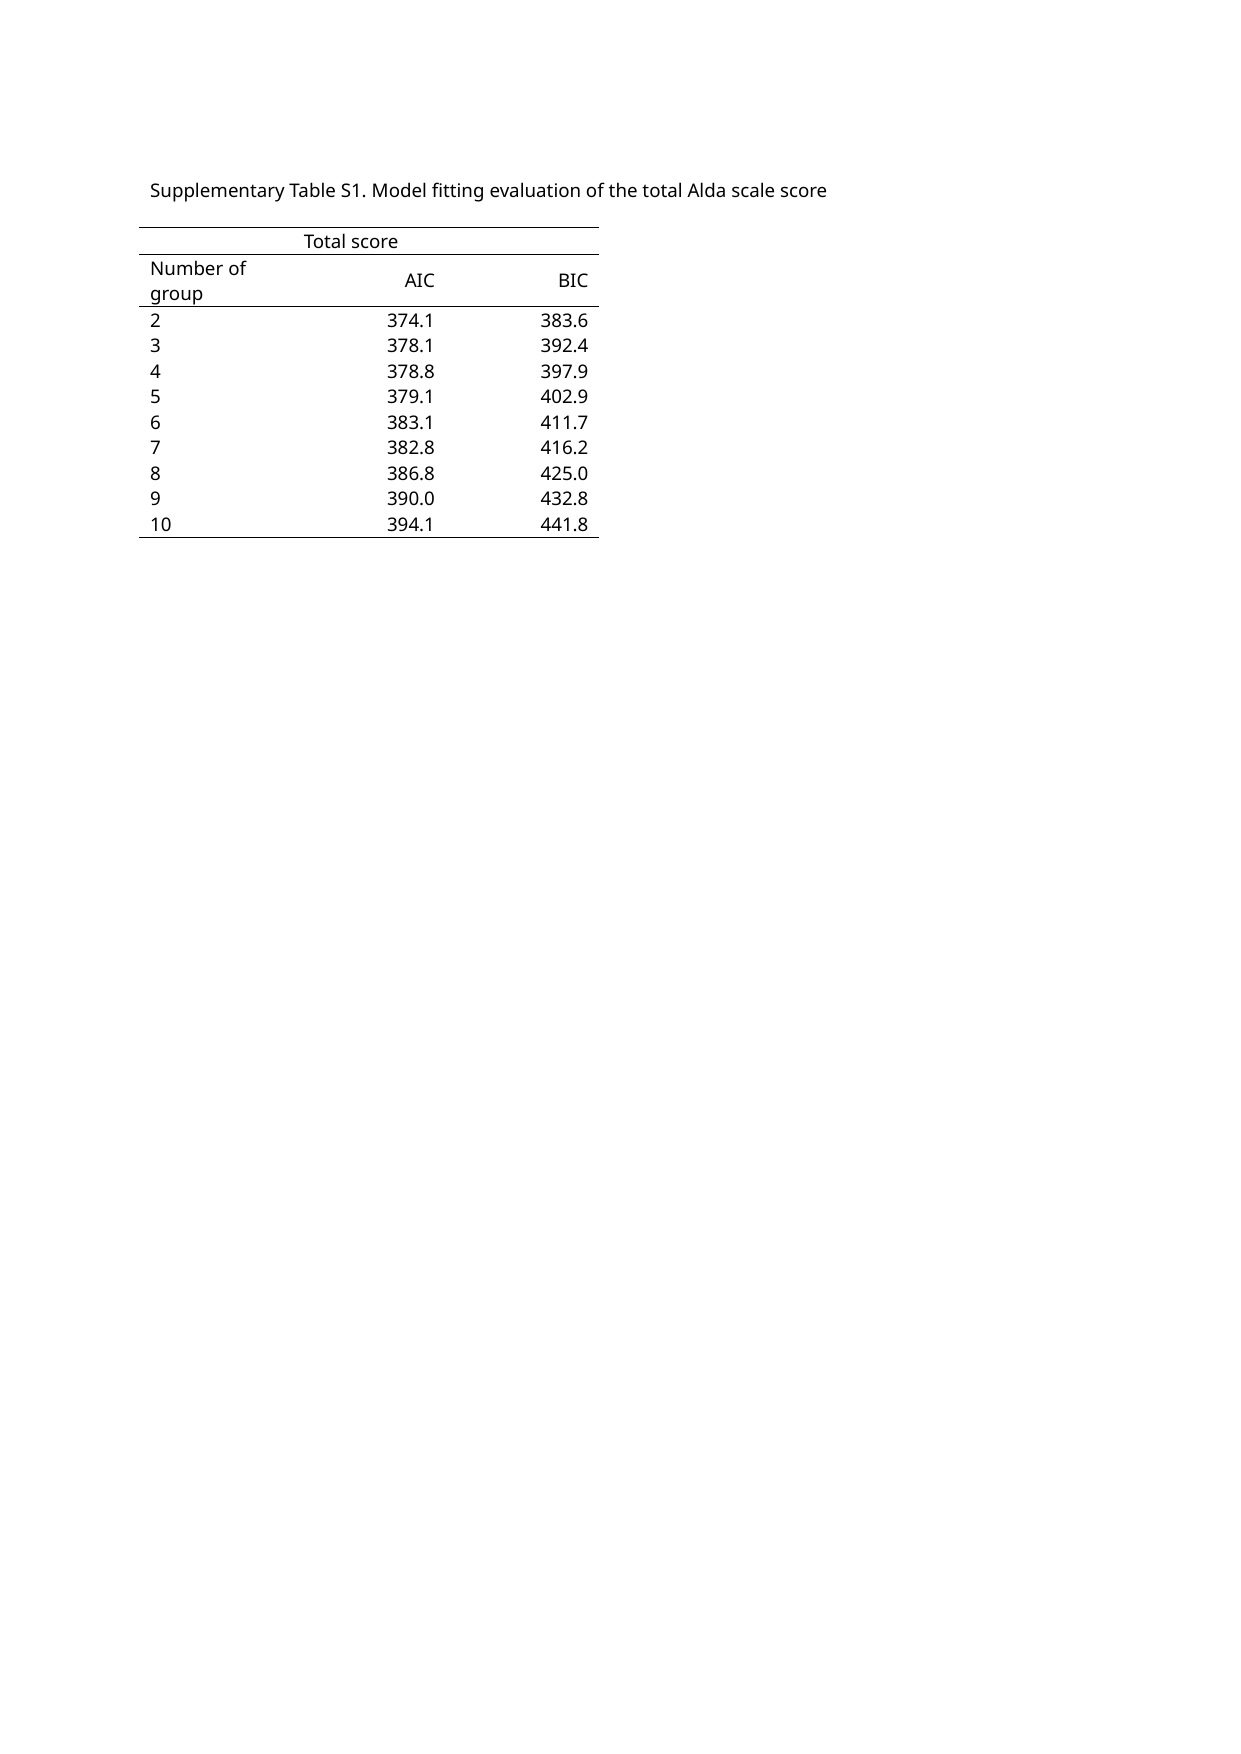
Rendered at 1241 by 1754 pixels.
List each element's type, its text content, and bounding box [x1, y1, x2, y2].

table_cell 416.2 [446, 435, 599, 460]
table_cell 402.9 [446, 384, 599, 409]
table_cell 4 [139, 358, 292, 383]
table_cell 411.7 [446, 409, 599, 434]
table_cell 394.1 [292, 511, 446, 537]
table_cell 383.6 [446, 307, 599, 332]
table_cell 382.8 [292, 435, 446, 460]
table_cell 8 [139, 460, 292, 486]
table_cell 386.8 [292, 460, 446, 486]
table_cell 9 [139, 486, 292, 511]
table_cell 378.1 [292, 333, 446, 358]
table_cell 5 [139, 384, 292, 409]
table_cell Number of group [139, 255, 292, 306]
table_header [446, 228, 599, 254]
table_cell 432.8 [446, 486, 599, 511]
table_cell 397.9 [446, 358, 599, 383]
table_cell 390.0 [292, 486, 446, 511]
table_header [139, 228, 292, 254]
table_cell 441.8 [446, 511, 599, 537]
table_cell AIC [292, 255, 446, 306]
table_header Total score [292, 228, 446, 254]
table_cell BIC [446, 255, 599, 306]
table_cell 374.1 [292, 307, 446, 332]
table_cell 392.4 [446, 333, 599, 358]
table_cell 425.0 [446, 460, 599, 486]
table_cell 383.1 [292, 409, 446, 434]
table_cell 378.8 [292, 358, 446, 383]
table_cell 7 [139, 435, 292, 460]
table_cell 379.1 [292, 384, 446, 409]
text Supplementary Table S1. Model fitting evaluation of the total Alda scale score [150, 177, 1090, 203]
table_cell 2 [139, 307, 292, 332]
table_cell 6 [139, 409, 292, 434]
table_cell 10 [139, 511, 292, 537]
table_cell 3 [139, 333, 292, 358]
